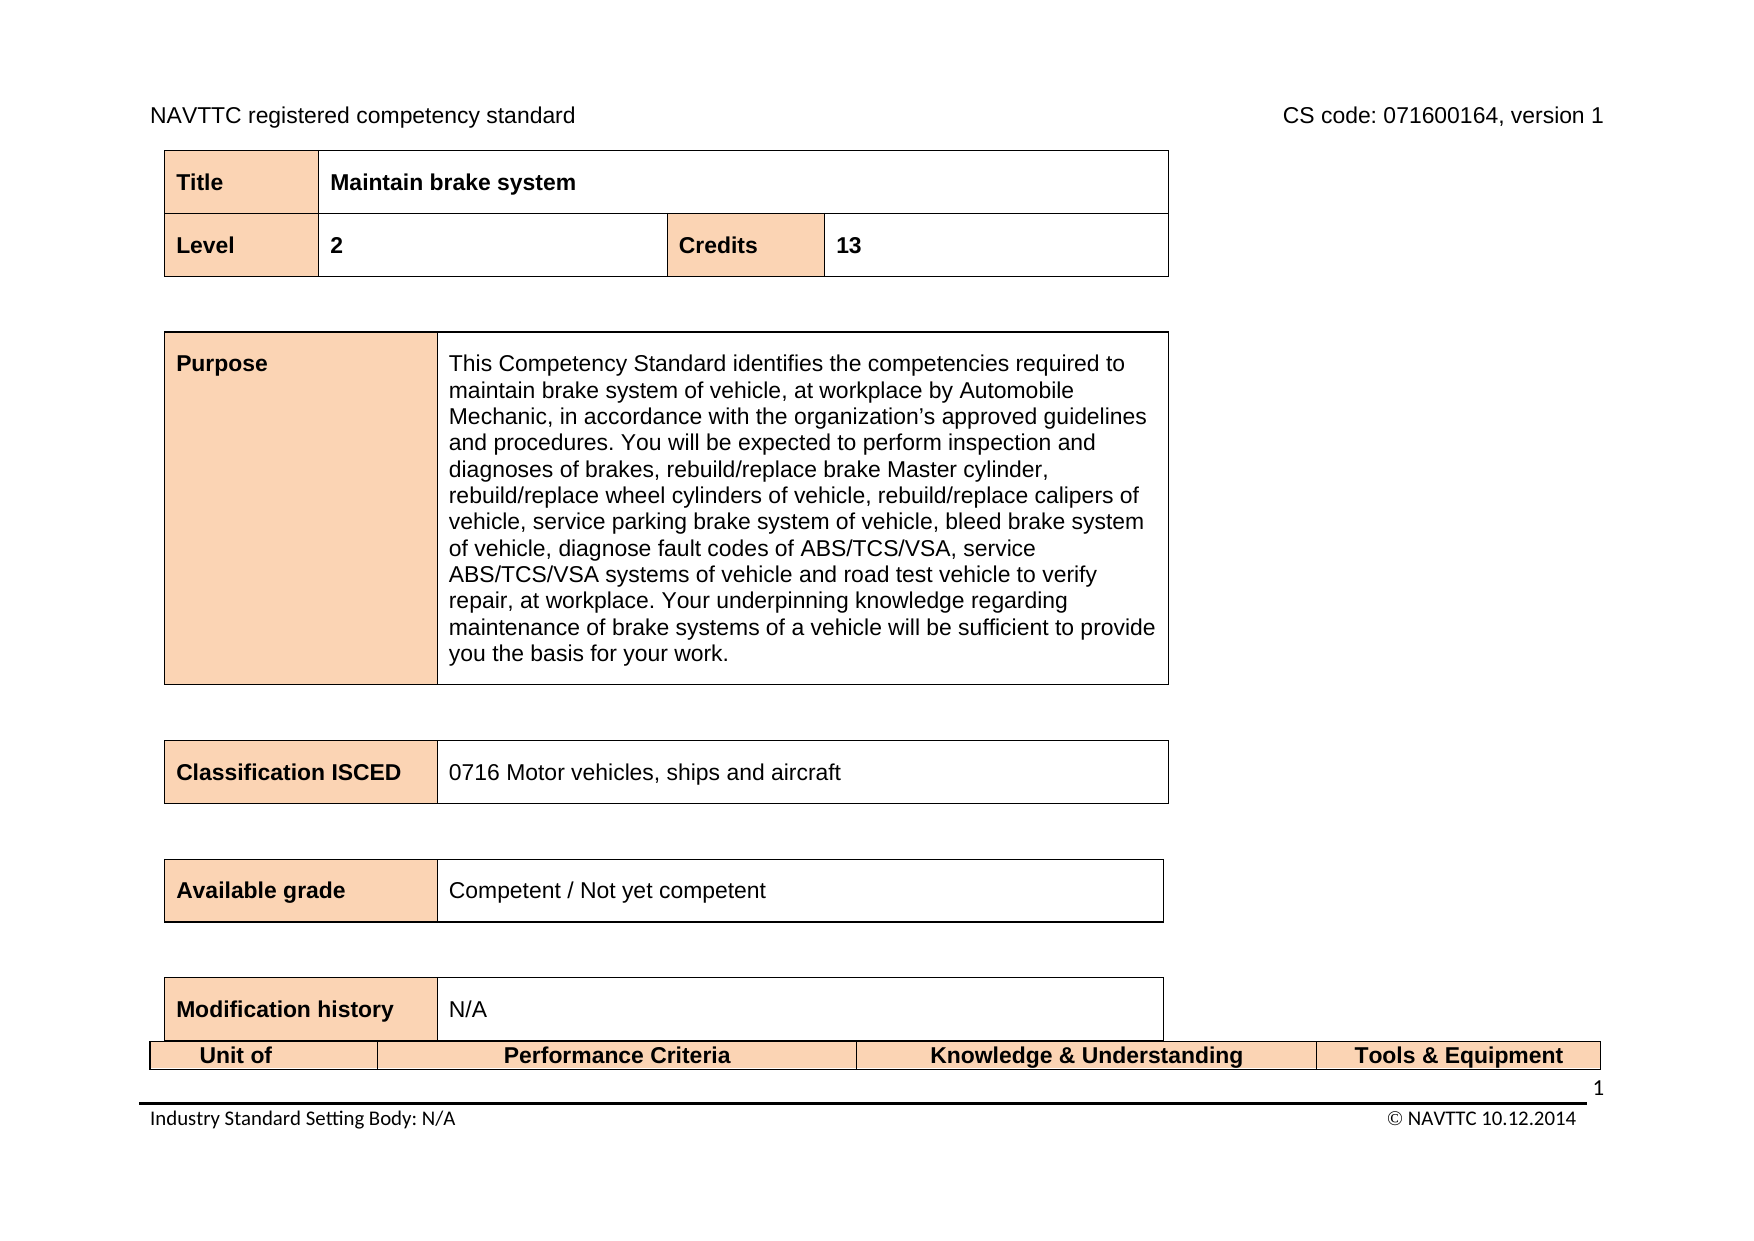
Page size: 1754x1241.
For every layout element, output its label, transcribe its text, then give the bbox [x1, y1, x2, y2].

table_header This Competency Standard identifies the competencies required to maintain brake system of vehicle, at workplace by Automobile Mechanic, in accordance with the organization’s approved guidelines and procedures. You will be expected to perform inspection and diagnoses of brakes, rebuild/replace brake Master cylinder, rebuild/replace wheel cylinders of vehicle, rebuild/replace calipers of vehicle, service parking brake system of vehicle, bleed brake system of vehicle, diagnose fault codes of ABS/TCS/VSA, service ABS/TCS/VSA systems of vehicle and road test vehicle to verify repair, at workplace. Your underpinning knowledge regarding maintenance of brake systems of a vehicle will be sufficient to provide you the basis for your work. [438, 333, 1168, 684]
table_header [378, 1042, 856, 1068]
table_cell Level [165, 214, 318, 276]
table_cell 2 [319, 214, 667, 276]
table_cell Credits [668, 214, 824, 276]
table_header Available grade [165, 860, 437, 921]
table_header Tools & Equipment [1317, 1042, 1600, 1068]
table_header Modification history [165, 978, 437, 1040]
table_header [857, 1042, 1316, 1068]
table_header Unit of Competency [151, 1042, 377, 1068]
table_cell 13 [825, 214, 1168, 276]
table_header N/A [438, 978, 1163, 1040]
table_header Classification ISCED [165, 741, 437, 803]
table_header 0716 Motor vehicles, ships and aircraft [438, 741, 1168, 803]
table_header Competent / Not yet competent [438, 860, 1163, 921]
table_header Maintain brake system [319, 151, 1168, 213]
table_header Title [165, 151, 318, 213]
table_header Purpose [165, 333, 437, 684]
